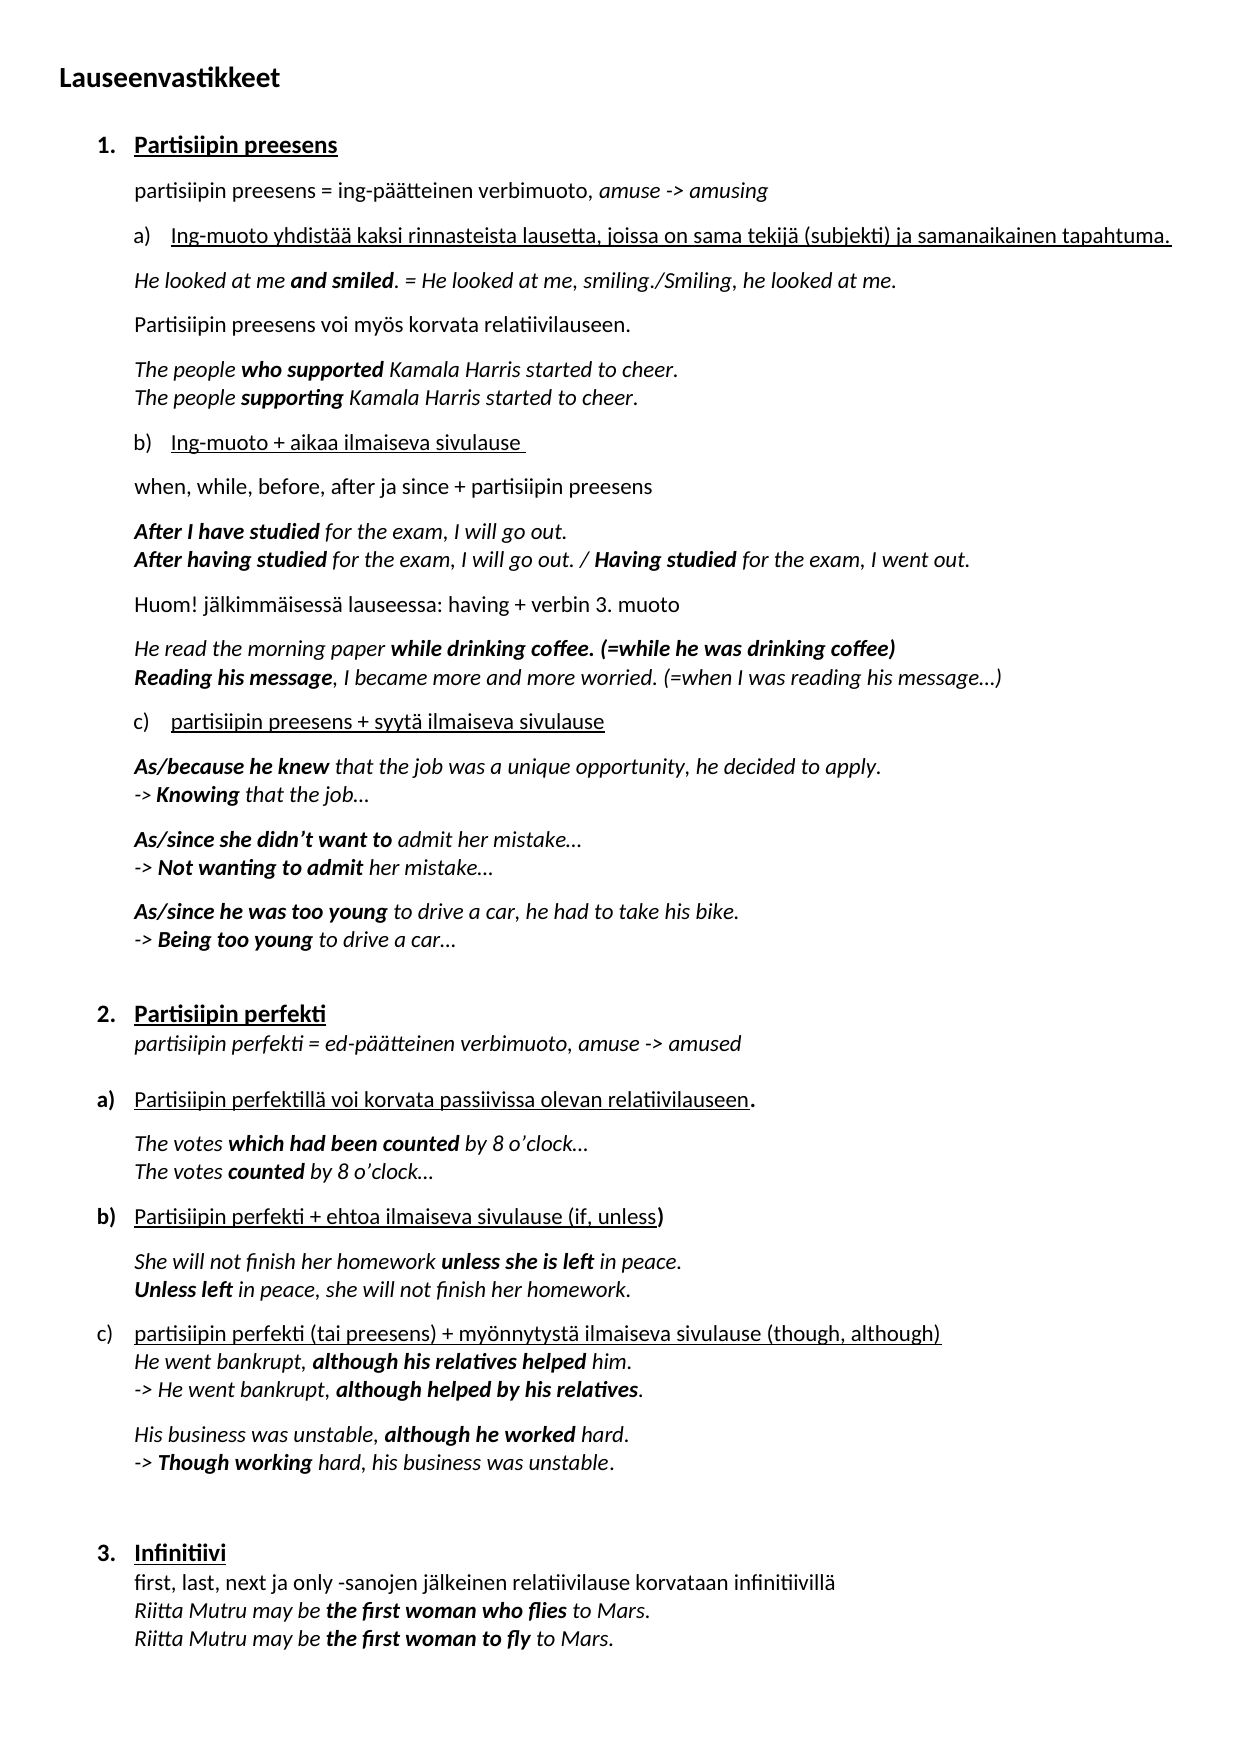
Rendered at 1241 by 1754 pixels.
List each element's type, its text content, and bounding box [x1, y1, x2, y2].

text As/since she didn’t want to admit her mistake… -> Not wanting to admit her mistake… [134, 825, 1199, 881]
list Riitta Mutru may be the first woman who flies to Mars. [134, 1596, 1199, 1624]
text partisiipin preesens = ing-päätteinen verbimuoto, amuse -> amusing [134, 176, 1199, 204]
text She will not finish her homework unless she is left in peace. Unless left in peace, she will not finish her homework. [134, 1247, 1199, 1303]
list Ing-muoto + aikaa ilmaiseva sivulause [133, 428, 1199, 456]
list Partisiipin perfekti + ehtoa ilmaiseva sivulause (if, unless) [97, 1202, 1199, 1230]
text His business was unstable, although he worked hard. -> Though working hard, his business was unstable. [134, 1420, 1199, 1476]
list Partisiipin perfektillä voi korvata passiivissa olevan relatiivilauseen. [97, 1085, 1199, 1113]
list partisiipin preesens + syytä ilmaiseva sivulause [133, 707, 1199, 735]
text As/since he was too young to drive a car, he had to take his bike. -> Being too young to drive a car… [134, 897, 1199, 981]
list partisiipin perfekti (tai preesens) + myönnytystä ilmaiseva sivulause (though, although) [97, 1319, 1199, 1347]
list Infinitiivi [97, 1538, 1199, 1568]
text Huom! jälkimmäisessä lauseessa: having + verbin 3. muoto [134, 590, 1199, 618]
list Riitta Mutru may be the first woman to fly to Mars. [134, 1624, 1199, 1652]
text He read the morning paper while drinking coffee. (=while he was drinking coffee) Reading his message, I became more and more worried. (=when I was reading his message…) [134, 634, 1199, 691]
text Lauseenvastikkeet [59, 59, 1199, 95]
list first, last, next ja only -sanojen jälkeinen relatiivilause korvataan infinitiivillä [134, 1568, 1199, 1596]
text After I have studied for the exam, I will go out. After having studied for the exam, I will go out. / Having studied for the exam, I went out. [134, 517, 1199, 573]
text when, while, before, after ja since + partisiipin preesens [134, 472, 1199, 501]
list Partisiipin preesens [97, 129, 1199, 160]
list Ing-muoto yhdistää kaksi rinnasteista lausetta, joissa on sama tekijä (subjekti) ja samanaikainen tapahtuma. [133, 221, 1199, 249]
text He looked at me and smiled. = He looked at me, smiling./Smiling, he looked at me. [134, 266, 1199, 294]
text The votes which had been counted by 8 o’clock… The votes counted by 8 o’clock… [134, 1129, 1199, 1185]
text Partisiipin preesens voi myös korvata relatiivilauseen. [134, 310, 1199, 338]
list He went bankrupt, although his relatives helped him. -> He went bankrupt, although helped by his relatives. [134, 1347, 1199, 1403]
text The people who supported Kamala Harris started to cheer. The people supporting Kamala Harris started to cheer. [134, 355, 1199, 411]
list Partisiipin perfekti partisiipin perfekti = ed-päätteinen verbimuoto, amuse -> amused [97, 998, 1199, 1057]
text As/because he knew that the job was a unique opportunity, he decided to apply. -> Knowing that the job… [134, 752, 1199, 808]
